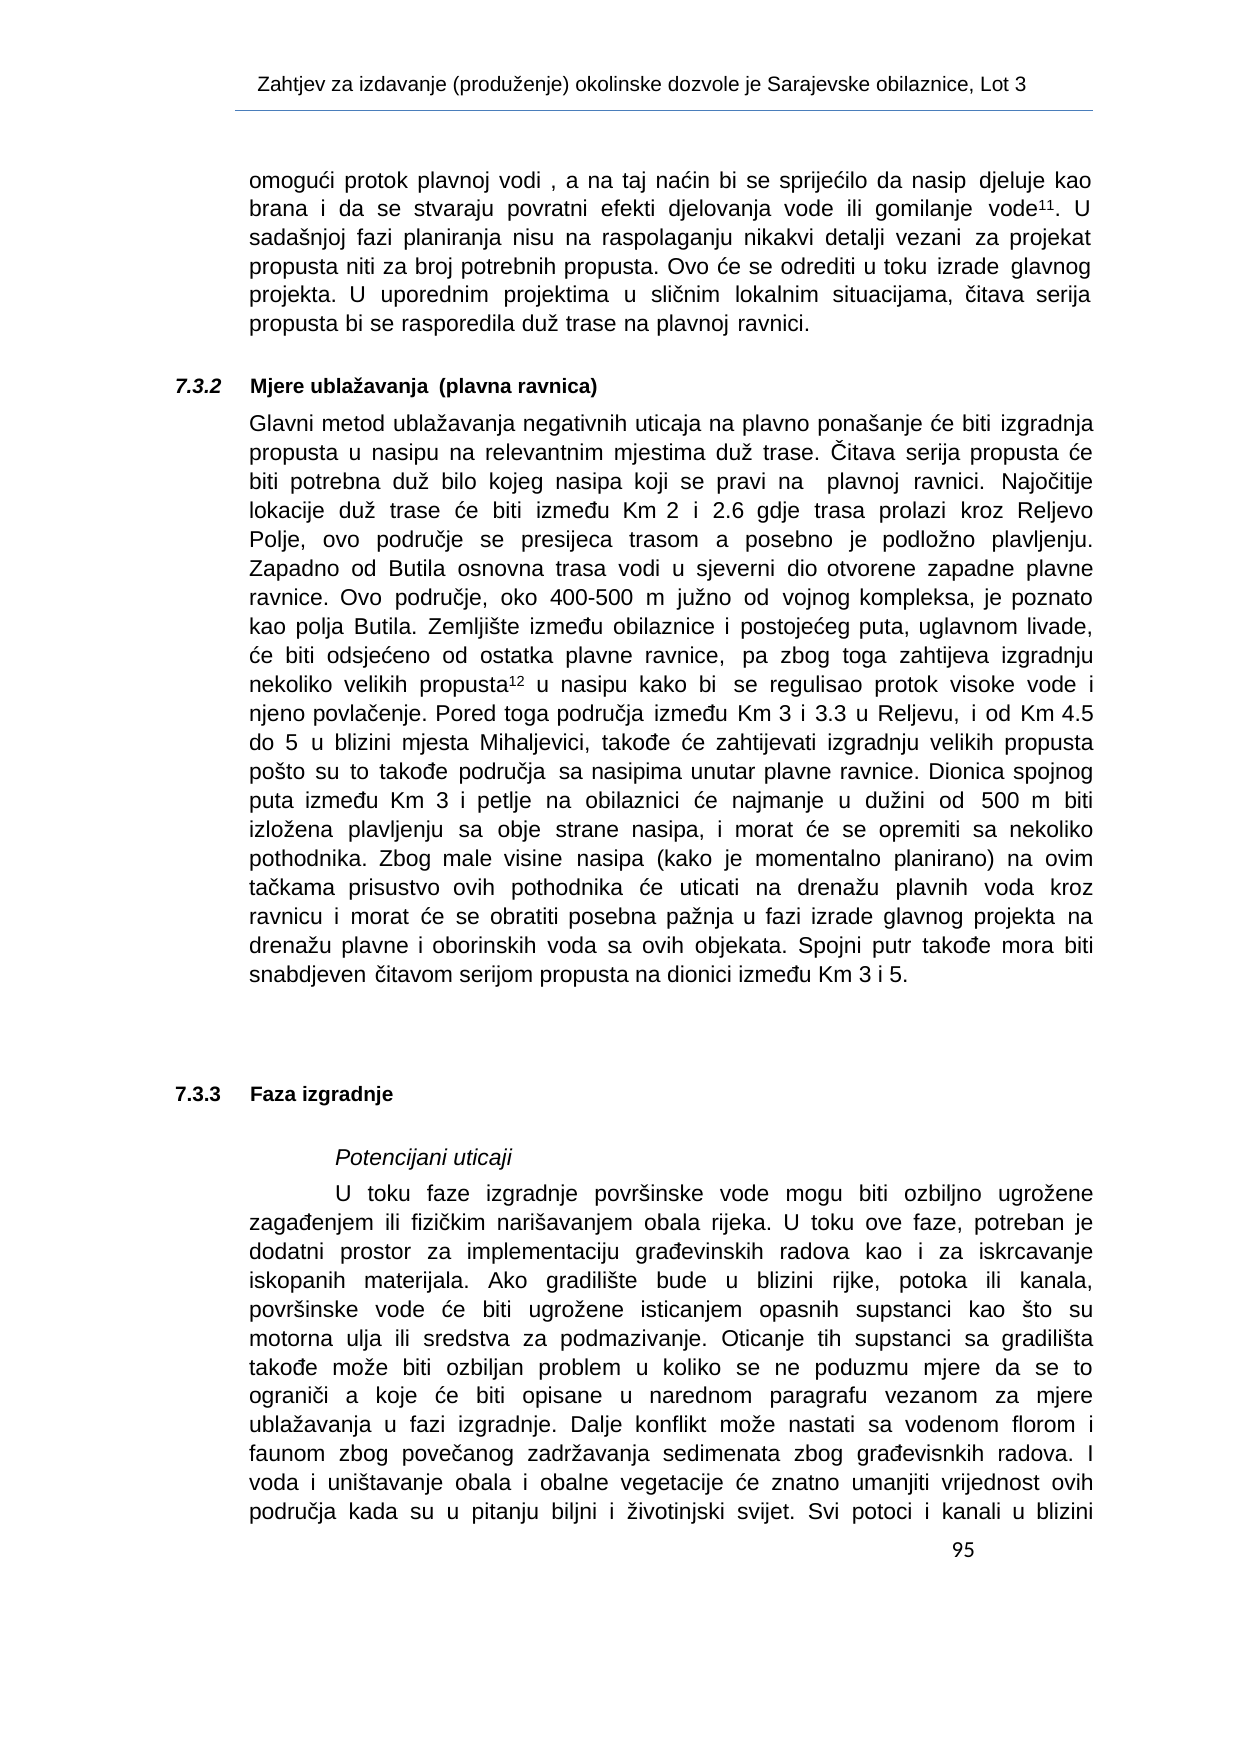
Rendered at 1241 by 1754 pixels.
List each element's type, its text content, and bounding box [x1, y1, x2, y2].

text Potencijani uticaji [249, 1144, 1109, 1171]
subtitle Mjere ublažavanja (plavna ravnica) [175, 374, 1109, 398]
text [249, 167, 1091, 336]
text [249, 1180, 1093, 1525]
text Glavni metod ublažavanja negativnih uticaja na plavno ponašanje će biti izgradnja propusta u nasipu na relevantnim mjestima duž trase. Čitava serija propusta će biti potrebna duž bilo kojeg nasipa koji se pravi na plavnoj ravnici. Najočitije lokacije duž trase će biti između Km 2 i 2.6 gdje trasa prolazi kroz Reljevo Polje, ovo područje se presijeca trasom a posebno je podložno plavljenju. Zapadno od Butila osnovna trasa vodi u sjeverni dio otvorene zapadne plavne ravnice. Ovo područje, oko 400-500 m južno od vojnog kompleksa, je poznato kao polja Butila. Zemljište između obilaznice i postojećeg puta, uglavnom livade, će biti odsjećeno od ostatka plavne ravnice, pa zbog toga zahtijeva izgradnju nekoliko velikih propusta12 u nasipu kako bi se regulisao protok visoke vode i njeno povlačenje. Pored toga područja između Km 3 i 3.3 u Reljevu, i od Km 4.5 do 5 u blizini mjesta Mihaljevici, takođe će zahtijevati izgradnju velikih propusta pošto su to takođe područja sa nasipima unutar plavne ravnice. Dionica spojnog puta između Km 3 i petlje na obilaznici će najmanje u dužini od 500 m biti izložena plavljenju sa obje strane nasipa, i morat će se opremiti sa nekoliko pothodnika. Zbog male visine nasipa (kako je momentalno planirano) na ovim tačkama prisustvo ovih pothodnika će uticati na drenažu plavnih voda kroz ravnicu i morat će se obratiti posebna pažnja u fazi izrade glavnog projekta na drenažu plavne i oborinskih voda sa ovih objekata. Spojni putr takođe mora biti snabdjeven čitavom serijom propusta na dionici između Km 3 i 5. [249, 410, 1093, 987]
subtitle Faza izgradnje [175, 1082, 1109, 1106]
